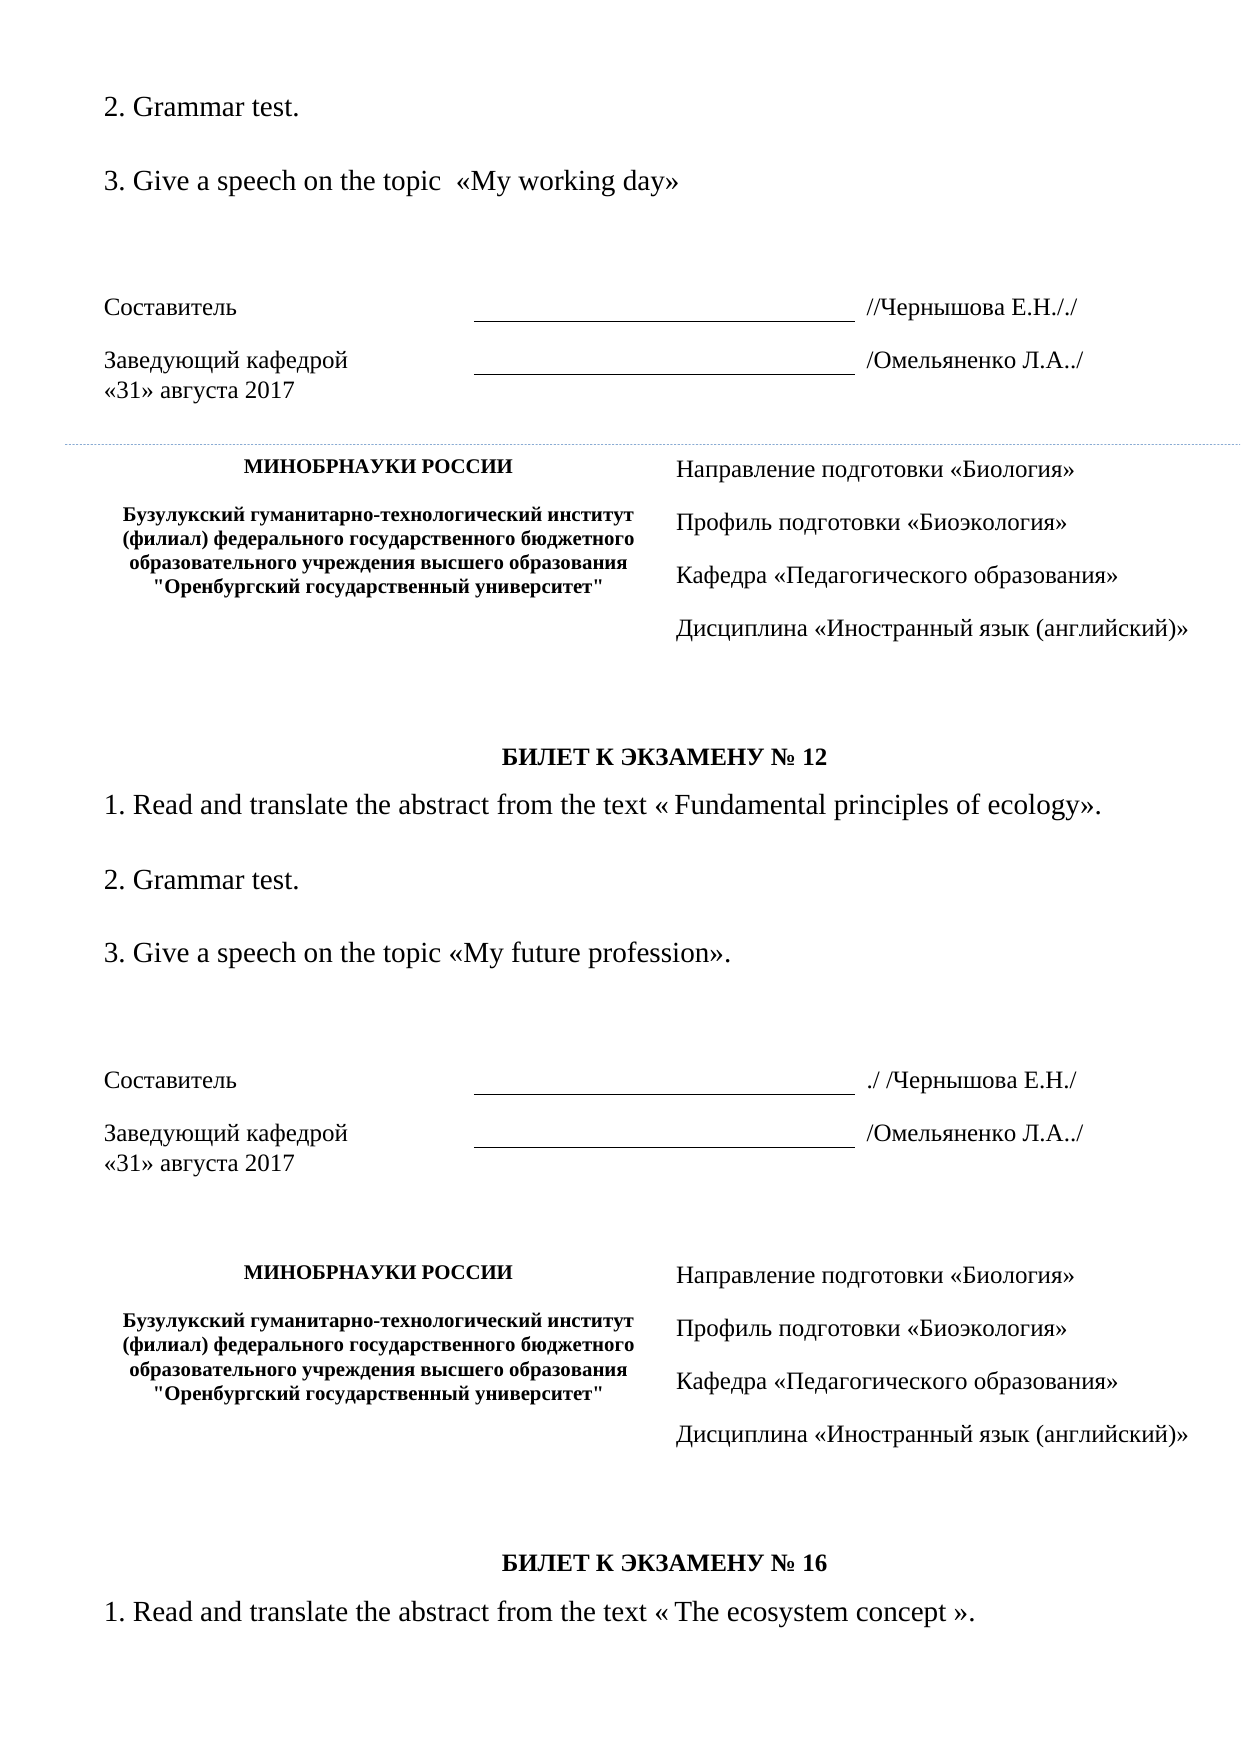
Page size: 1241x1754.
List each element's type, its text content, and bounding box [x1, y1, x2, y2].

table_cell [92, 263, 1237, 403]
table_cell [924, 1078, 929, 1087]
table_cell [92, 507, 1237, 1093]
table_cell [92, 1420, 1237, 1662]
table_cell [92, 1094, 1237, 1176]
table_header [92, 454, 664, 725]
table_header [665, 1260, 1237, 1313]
table_cell Составитель [92, 263, 474, 321]
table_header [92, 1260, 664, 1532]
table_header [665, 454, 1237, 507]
table_cell 3. Give a speech on the topic «My working day» [92, 163, 1237, 263]
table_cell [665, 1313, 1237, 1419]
table_cell 2. Grammar test. [92, 89, 1237, 163]
